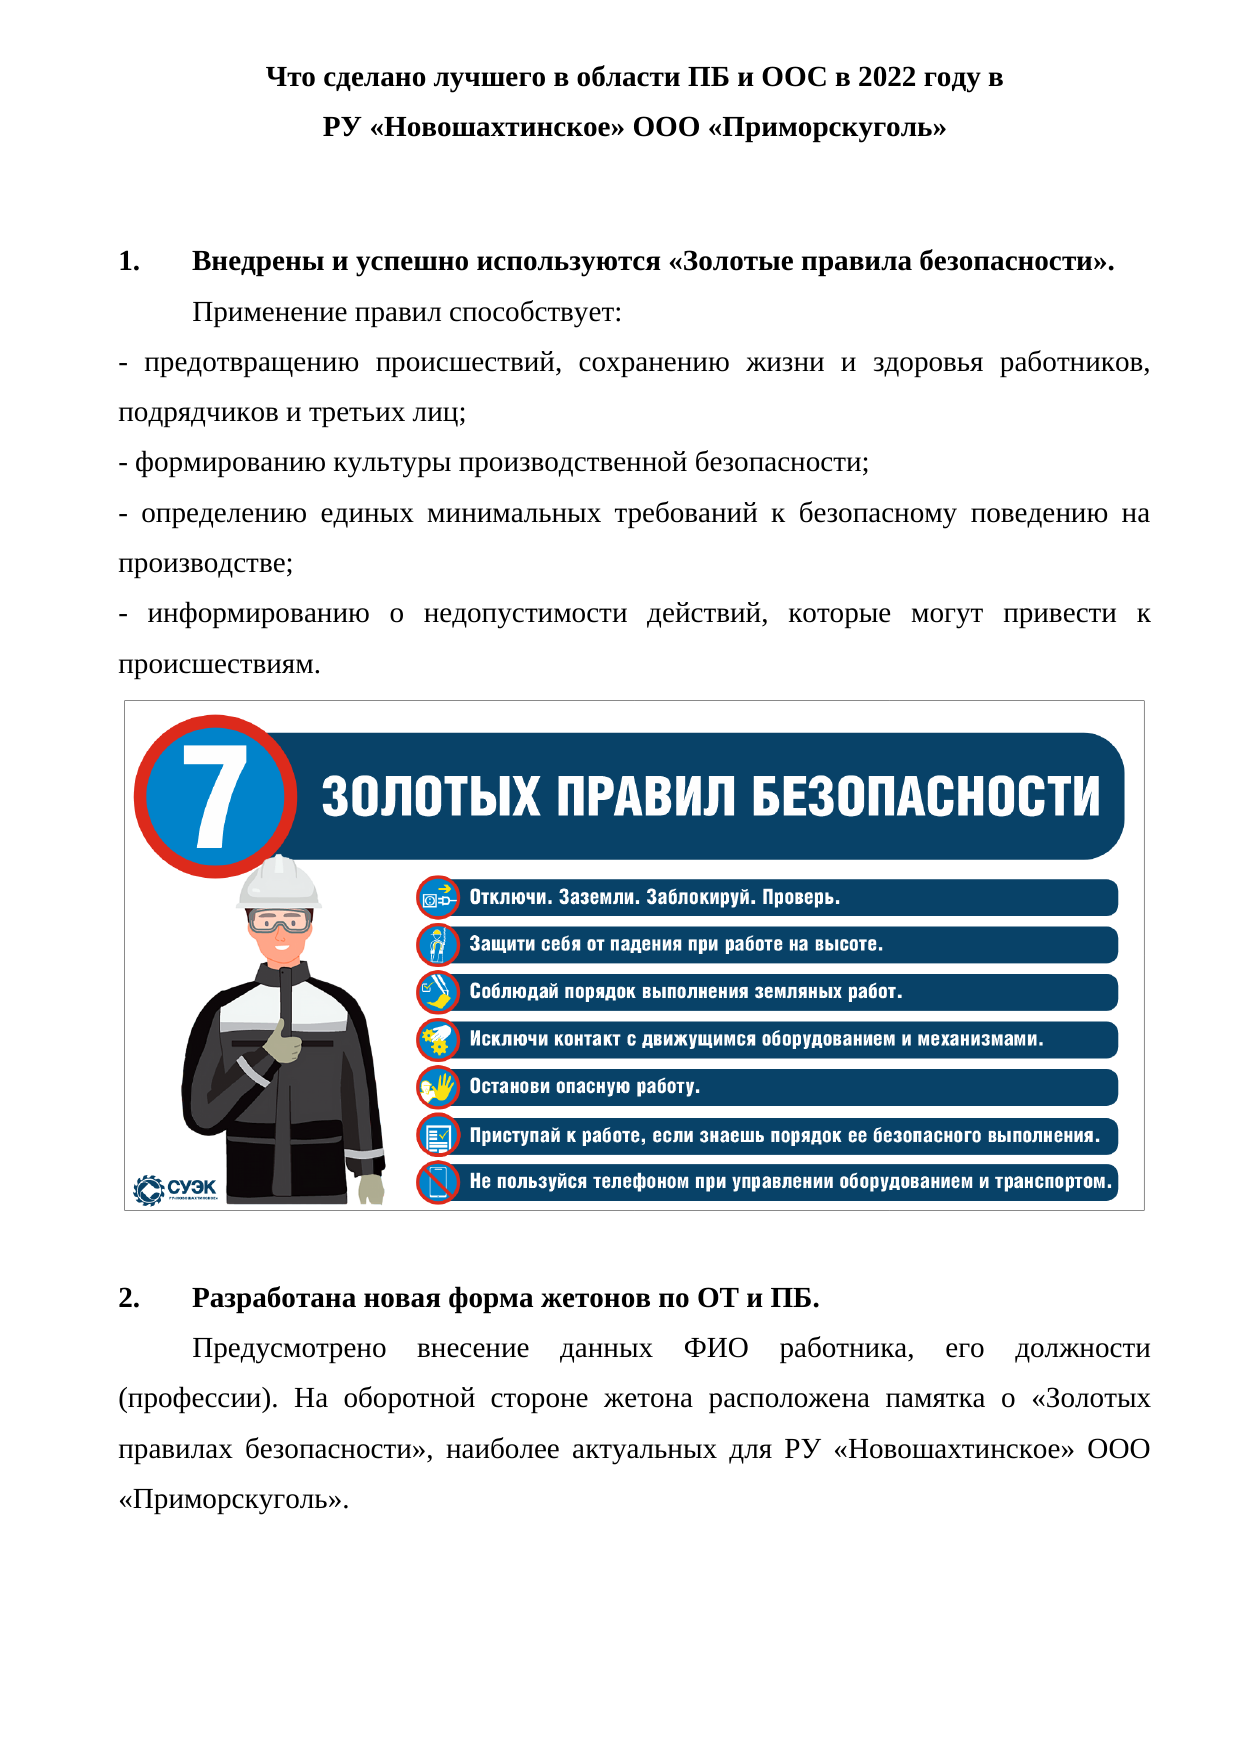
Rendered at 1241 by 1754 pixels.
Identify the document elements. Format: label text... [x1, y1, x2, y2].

list - информированию о недопустимости действий, которые могут привести к происшествиям. [118, 596, 1152, 679]
list Разработана новая форма жетонов по ОТ и ПБ. [118, 1280, 1152, 1313]
list Внедрены и успешно используются «Золотые правила безопасности». [118, 243, 1152, 277]
list - формированию культуры производственной безопасности; [118, 444, 1152, 478]
list Предусмотрено внесение данных ФИО работника, его должности (профессии). На оборотной стороне жетона расположена памятка о «Золотых правилах безопасности», наиболее актуальных для РУ «Новошахтинское» ООО «Приморскуголь». [118, 1330, 1152, 1514]
list - определению единых минимальных требований к безопасному поведению на производстве; [118, 495, 1152, 579]
picture [118, 696, 1153, 1216]
text Что сделано лучшего в области ПБ и ООС в 2022 году в РУ «Новошахтинское» ООО «Приморскуголь» [118, 59, 1152, 143]
list Применение правил способствует: [118, 294, 1152, 327]
list - предотвращению происшествий, сохранению жизни и здоровья работников, подрядчиков и третьих лиц; [118, 344, 1152, 428]
